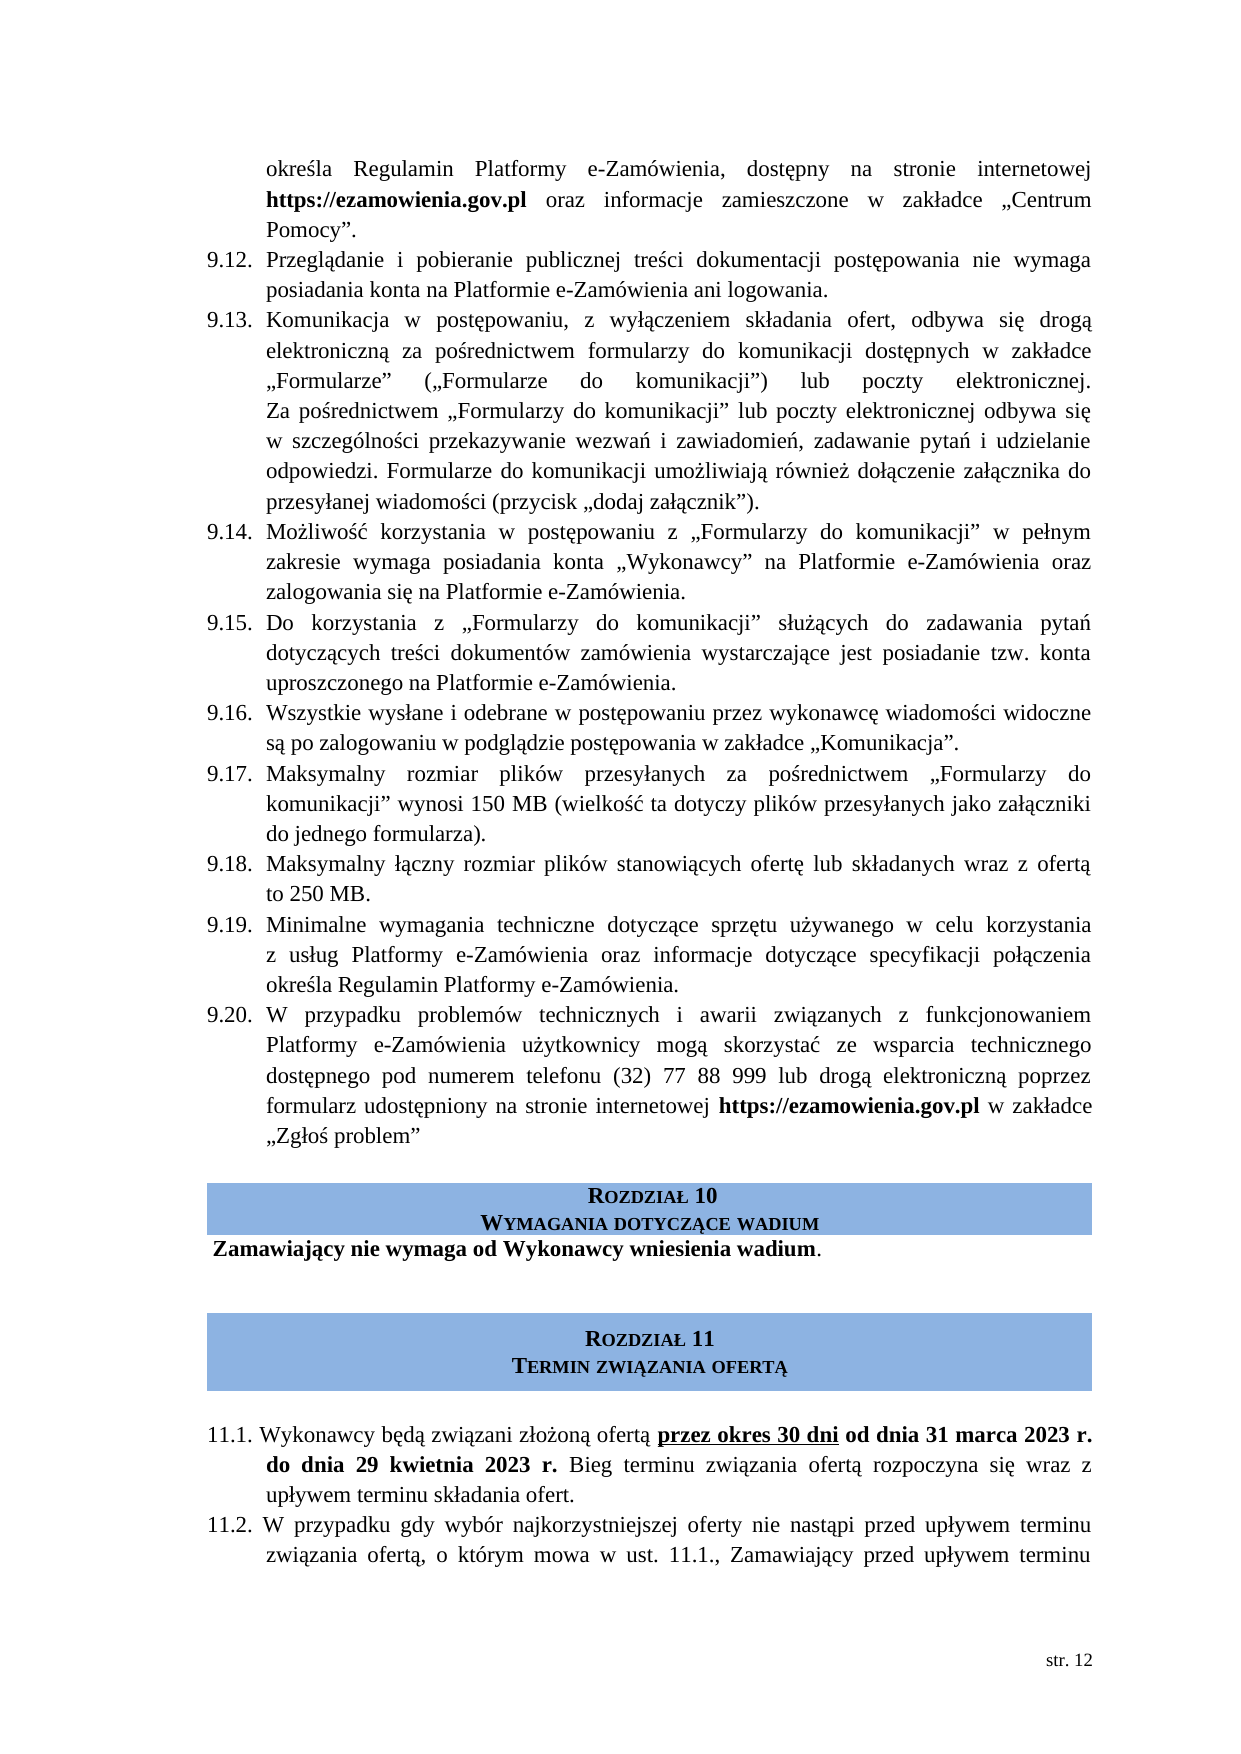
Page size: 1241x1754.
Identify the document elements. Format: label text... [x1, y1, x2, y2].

table_header Rozdział 11 Termin związania ofertą [207, 1313, 1092, 1391]
list Minimalne wymagania techniczne dotyczące sprzętu używanego w celu korzystania z usług Platformy e-Zamówienia oraz informacje dotyczące specyfikacji połączenia określa Regulamin Platformy e-Zamówienia. [207, 911, 1092, 997]
list Przeglądanie i pobieranie publicznej treści dokumentacji postępowania nie wymaga posiadania konta na Platformie e-Zamówienia ani logowania. [207, 246, 1092, 303]
list Komunikacja w postępowaniu, z wyłączeniem składania ofert, odbywa się drogą elektroniczną za pośrednictwem formularzy do komunikacji dostępnych w zakładce „Formularze” („Formularze do komunikacji”) lub poczty elektronicznej. Za pośrednictwem „Formularzy do komunikacji” lub poczty elektronicznej odbywa się w szczególności przekazywanie wezwań i zawiadomień, zadawanie pytań i udzielanie odpowiedzi. Formularze do komunikacji umożliwiają również dołączenie załącznika do przesyłanej wiadomości (przycisk „dodaj załącznik”). [207, 307, 1092, 514]
list Maksymalny łączny rozmiar plików stanowiących ofertę lub składanych wraz z ofertą to 250 MB. [207, 850, 1092, 907]
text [207, 1511, 1092, 1568]
list Do korzystania z „Formularzy do komunikacji” służących do zadawania pytań dotyczących treści dokumentów zamówienia wystarczające jest posiadanie tzw. konta uproszczonego na Platformie e-Zamówienia. [207, 609, 1092, 695]
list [207, 156, 1092, 242]
list Wszystkie wysłane i odebrane w postępowaniu przez wykonawcę wiadomości widoczne są po zalogowaniu w podglądzie postępowania w zakładce „Komunikacja”. [207, 699, 1092, 756]
text 11.1. Wykonawcy będą związani złożoną ofertą przez okres 30 dni od dnia 31 marca 2023 r. do dnia 29 kwietnia 2023 r. Bieg terminu związania ofertą rozpoczyna się wraz z upływem terminu składania ofert. [207, 1421, 1092, 1507]
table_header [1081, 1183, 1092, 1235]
text Zamawiający nie wymaga od Wykonawcy wniesienia wadium. [207, 1235, 1092, 1262]
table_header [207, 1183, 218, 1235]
list W przypadku problemów technicznych i awarii związanych z funkcjonowaniem Platformy e-Zamówienia użytkownicy mogą skorzystać ze wsparcia technicznego dostępnego pod numerem telefonu (32) 77 88 999 lub drogą elektroniczną poprzez formularz udostępniony na stronie internetowej https://ezamowienia.gov.pl w zakładce „Zgłoś problem” [207, 1001, 1092, 1148]
list Możliwość korzystania w postępowaniu z „Formularzy do komunikacji” w pełnym zakresie wymaga posiadania konta „Wykonawcy” na Platformie e-Zamówienia oraz zalogowania się na Platformie e-Zamówienia. [207, 518, 1092, 605]
list Maksymalny rozmiar plików przesyłanych za pośrednictwem „Formularzy do komunikacji” wynosi 150 MB (wielkość ta dotyczy plików przesyłanych jako załączniki do jednego formularza). [207, 760, 1092, 846]
